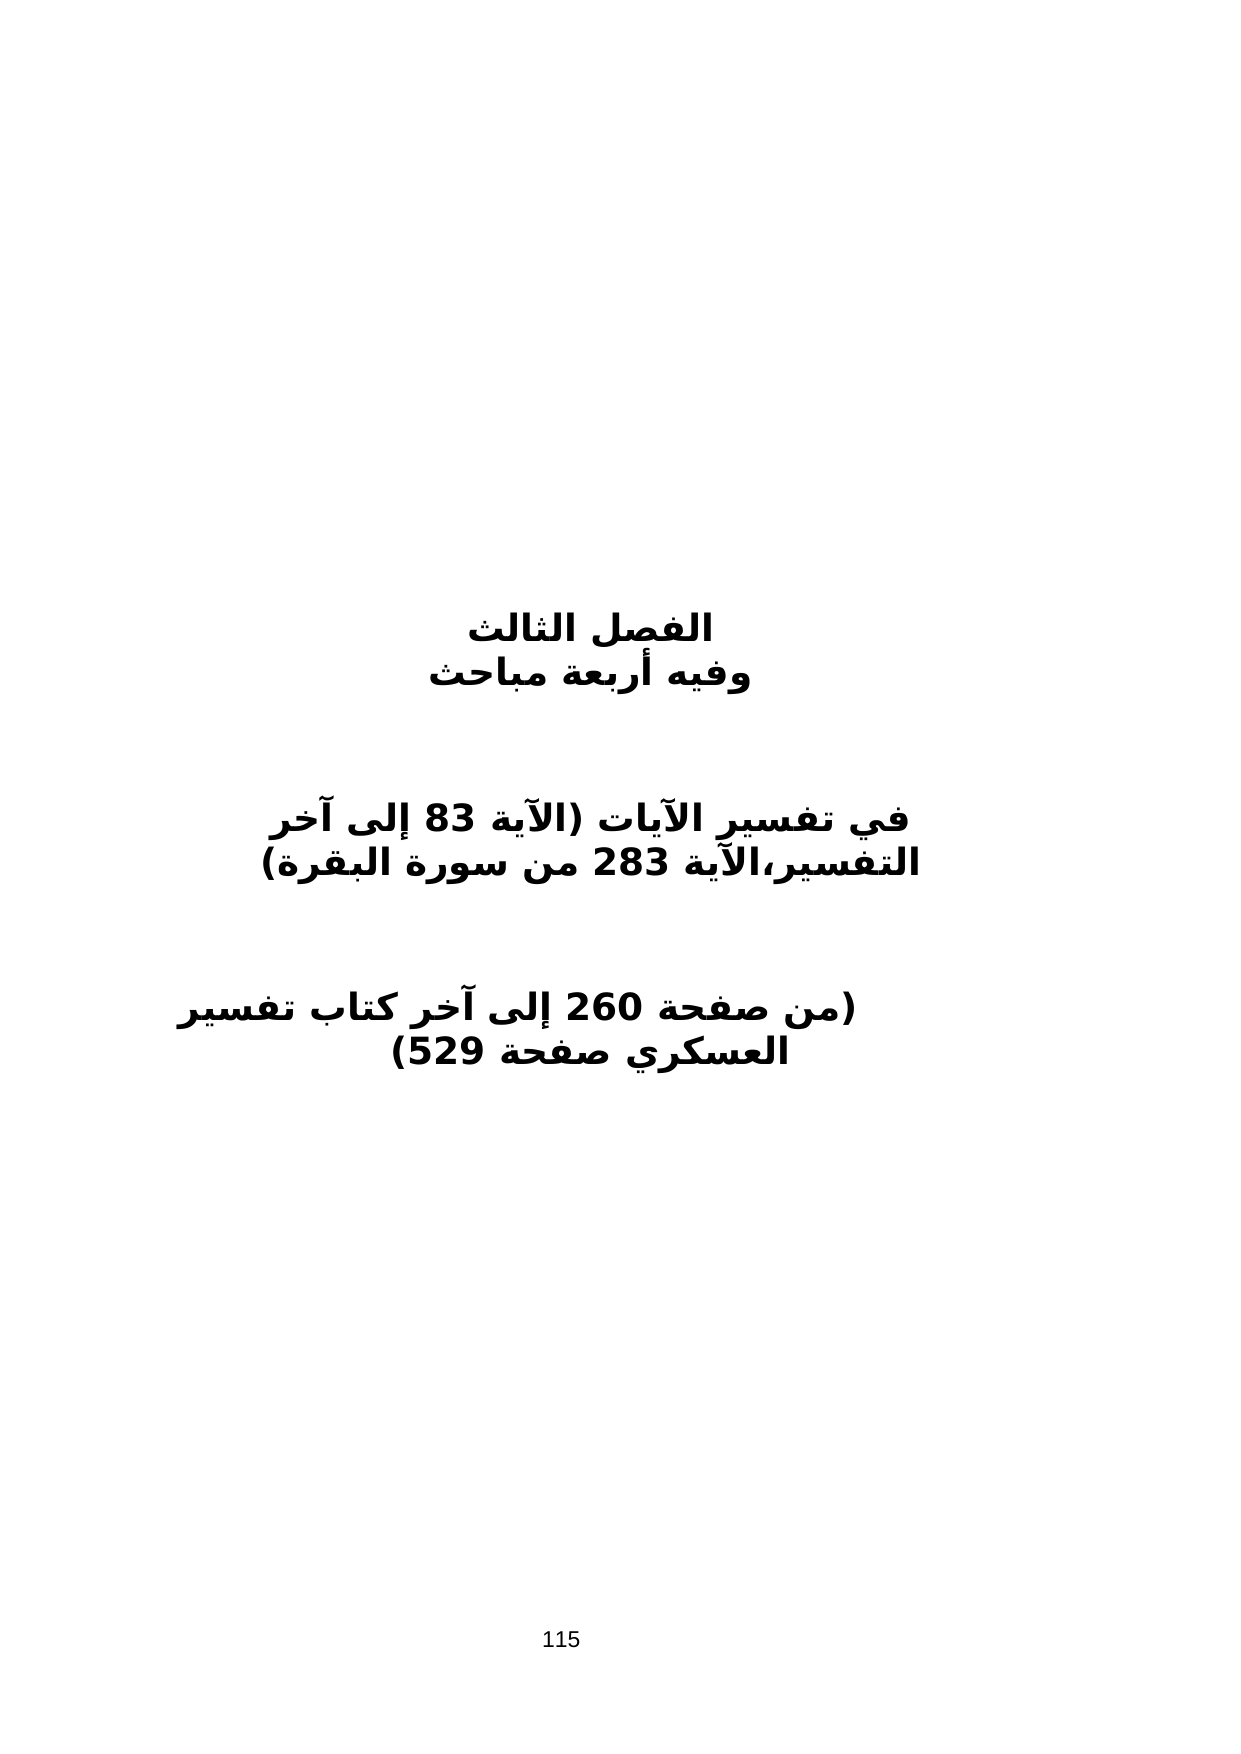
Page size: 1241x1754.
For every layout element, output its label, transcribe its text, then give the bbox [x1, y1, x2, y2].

text الفصل الثالث [177, 607, 1004, 651]
text (من صفحة 260 إلى آخر كتاب تفسير العسكري صفحة 529) [177, 986, 1004, 1073]
text في تفسير الآيات (الآية 83 إلى آخر التفسير،الآية 283 من سورة البقرة) [177, 796, 1004, 884]
text وفيه أربعة مباحث [177, 651, 1004, 694]
